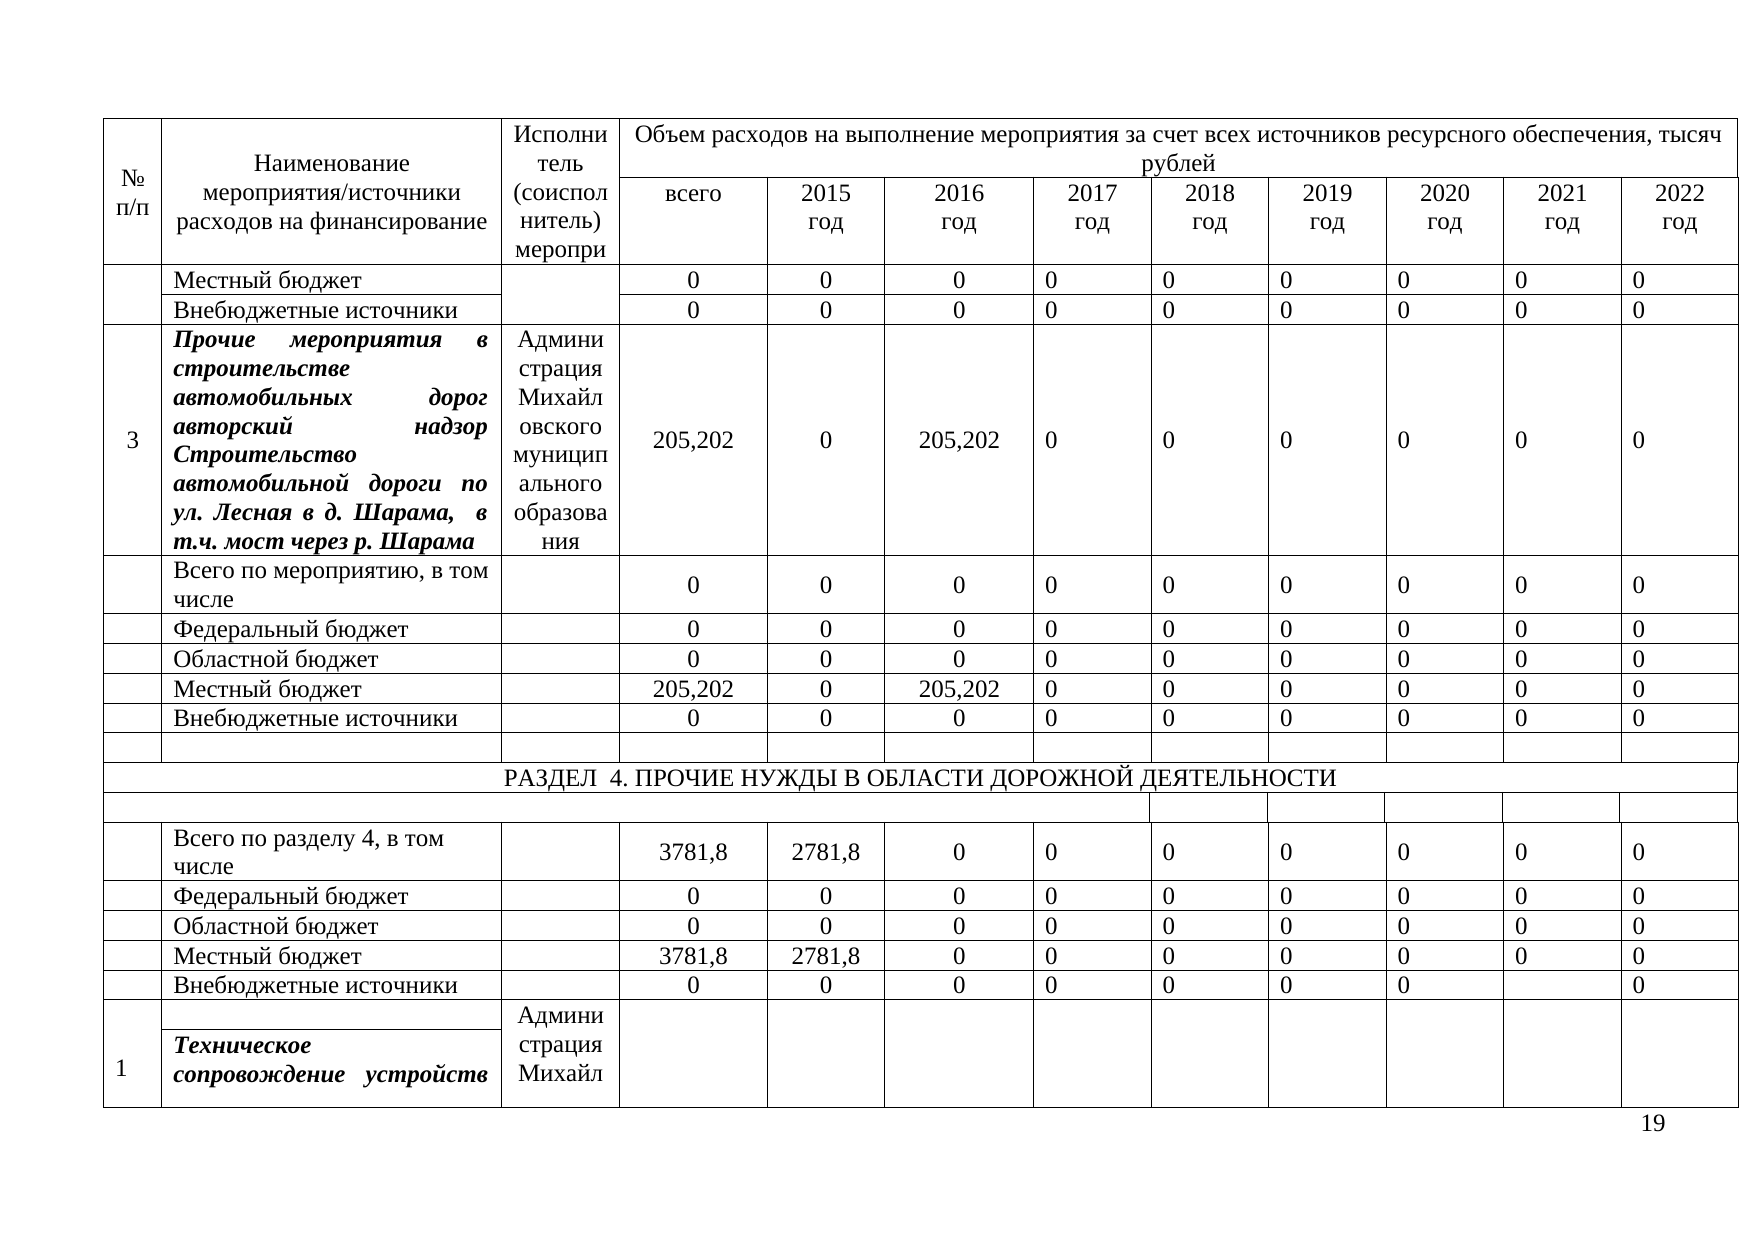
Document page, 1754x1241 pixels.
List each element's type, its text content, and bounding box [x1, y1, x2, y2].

table_cell 0 [1387, 644, 1503, 673]
table_cell [502, 614, 619, 643]
table_cell 0 [1034, 265, 1151, 294]
table_cell [502, 941, 619, 969]
table_cell 0 [1269, 911, 1386, 940]
table_cell 0 [1269, 556, 1386, 613]
table_cell 0 [885, 265, 1033, 294]
table_cell [104, 733, 161, 762]
table_cell 2781,8 [768, 823, 884, 880]
table_cell 0 [768, 704, 884, 732]
table_cell 0 [1504, 265, 1621, 294]
table_cell 0 [768, 556, 884, 613]
table_cell Местный бюджет [162, 674, 501, 702]
table_cell 0 [768, 911, 884, 940]
table_cell 0 [1034, 644, 1151, 673]
table_cell [104, 674, 161, 702]
table_header № п/п [104, 119, 161, 264]
table_cell 0 [1504, 823, 1621, 880]
table_cell 0 [1387, 881, 1503, 910]
table_cell 0 [1622, 295, 1738, 323]
table_cell 0 [620, 556, 767, 613]
table_cell Областной бюджет [162, 644, 501, 673]
table_cell 0 [1034, 674, 1151, 702]
table_cell 0 [885, 704, 1033, 732]
table_cell 0 [768, 674, 884, 702]
table_cell [104, 644, 161, 673]
table_cell Администрация Михайловского муниципального образования [502, 325, 619, 554]
table_cell Прочие мероприятия в строительстве автомобильных дорог авторский надзор Строительство автомобильной дороги по ул. Лесная в д. Шарама, в т.ч. мост через р. Шарама [162, 325, 501, 554]
table_cell [1504, 1000, 1621, 1107]
table_cell 0 [1269, 823, 1386, 880]
table_cell 0 [1034, 971, 1151, 999]
table_cell [885, 733, 1033, 762]
table_cell Местный бюджет [162, 941, 501, 969]
table_cell 0 [1622, 614, 1738, 643]
table_cell 0 [620, 265, 767, 294]
table_cell 0 [1387, 295, 1503, 323]
table_cell 0 [1152, 644, 1268, 673]
table_cell 0 [768, 265, 884, 294]
table_cell 0 [1152, 911, 1268, 940]
table_cell [502, 674, 619, 702]
table_cell 0 [1269, 941, 1386, 969]
table_header Объем расходов на выполнение мероприятия за счет всех источников ресурсного обеспечения, тысяч рублей [620, 119, 1737, 177]
table_cell 0 [1034, 823, 1151, 880]
table_cell 2018 год [1152, 178, 1268, 264]
table_cell 3 [104, 325, 161, 554]
table_cell 2020 год [1387, 178, 1503, 264]
table_cell 0 [1152, 881, 1268, 910]
table_cell 2022 год [1622, 178, 1738, 264]
table_cell 0 [768, 295, 884, 323]
table_cell 0 [1622, 674, 1738, 702]
table_cell [104, 823, 161, 880]
table_cell 0 [1034, 295, 1151, 323]
table_cell 0 [1034, 614, 1151, 643]
table_cell 0 [768, 644, 884, 673]
table_cell 0 [620, 971, 767, 999]
table_cell [104, 704, 161, 732]
table_cell [1152, 733, 1268, 762]
table_cell 0 [1504, 295, 1621, 323]
table_cell 0 [620, 295, 767, 323]
table_cell 0 [1034, 911, 1151, 940]
table_cell [1269, 1000, 1386, 1107]
table_cell [1034, 1000, 1151, 1107]
table_cell [502, 704, 619, 732]
table_cell 2016 год [885, 178, 1033, 264]
table_cell 0 [1504, 881, 1621, 910]
table_cell 205,202 [620, 325, 767, 554]
table_cell [502, 644, 619, 673]
table_cell 0 [768, 881, 884, 910]
table_cell 0 [1269, 971, 1386, 999]
table_cell 0 [1622, 911, 1738, 940]
table_cell Техническое сопровождение устройств криптографической защиты VipNet [162, 1030, 501, 1107]
table_cell 0 [1387, 823, 1503, 880]
table_cell 0 [1034, 941, 1151, 969]
table_cell 0 [1269, 674, 1386, 702]
table_header Наименование мероприятия/источники расходов на финансирование [162, 119, 501, 264]
table_cell Внебюджетные источники [162, 704, 501, 732]
table_cell [104, 614, 161, 643]
table_cell 205,202 [885, 325, 1033, 554]
table_cell 0 [1152, 823, 1268, 880]
table_cell [502, 733, 619, 762]
table_cell 0 [1152, 556, 1268, 613]
table_cell 0 [620, 614, 767, 643]
table_cell Внебюджетные источники [162, 295, 501, 323]
table_cell 0 [1269, 881, 1386, 910]
table_cell 2021 год [1504, 178, 1621, 264]
table_cell 3781,8 [620, 941, 767, 969]
table_cell 0 [1504, 911, 1621, 940]
table_cell 0 [885, 644, 1033, 673]
table_cell 0 [1152, 674, 1268, 702]
table_cell [104, 941, 161, 969]
table_cell 0 [1387, 265, 1503, 294]
table_cell 0 [1152, 941, 1268, 969]
table_cell 0 [1034, 325, 1151, 554]
table_cell Всего по мероприятию, в том числе [162, 556, 501, 613]
table_cell 0 [1387, 911, 1503, 940]
table_cell 0 [1622, 325, 1738, 554]
table_cell [502, 556, 619, 613]
table_cell 0 [1387, 941, 1503, 969]
table_cell 0 [620, 644, 767, 673]
table_cell 0 [885, 614, 1033, 643]
table_cell 0 [1152, 325, 1268, 554]
table_cell [1387, 733, 1503, 762]
table_cell 0 [1504, 674, 1621, 702]
table_cell 0 [1269, 325, 1386, 554]
table_cell 0 [1269, 614, 1386, 643]
table_cell [1268, 793, 1384, 822]
table_cell 0 [1504, 644, 1621, 673]
table_cell 1 [104, 1000, 161, 1107]
table_cell 205,202 [620, 674, 767, 702]
table_cell 0 [1622, 881, 1738, 910]
table_cell [885, 1000, 1033, 1107]
table_cell 0 [1034, 881, 1151, 910]
table_cell 0 [885, 823, 1033, 880]
table_cell 0 [1622, 823, 1738, 880]
table_cell 0 [1387, 971, 1503, 999]
table_cell 0 [1504, 704, 1621, 732]
table_cell [104, 556, 161, 613]
table_cell [1504, 733, 1621, 762]
table_cell 0 [885, 295, 1033, 323]
table_cell 0 [1504, 325, 1621, 554]
table_cell [620, 733, 767, 762]
table_cell 0 [1622, 941, 1738, 969]
table_cell Администрация Михайловского муниципального образования [502, 1000, 619, 1107]
table_cell [1269, 733, 1386, 762]
table_cell 205,202 [885, 674, 1033, 702]
table_cell 0 [1034, 556, 1151, 613]
table_cell [1152, 1000, 1268, 1107]
table_cell 0 [1387, 325, 1503, 554]
table_cell Местный бюджет [162, 265, 501, 294]
table_cell 0 [1269, 704, 1386, 732]
table_cell РАЗДЕЛ 4. ПРОЧИЕ НУЖДЫ В ОБЛАСТИ ДОРОЖНОЙ ДЕЯТЕЛЬНОСТИ [104, 763, 1737, 792]
table_cell [502, 911, 619, 940]
table_cell Всего по разделу 4, в том числе [162, 823, 501, 880]
table_cell 0 [1152, 265, 1268, 294]
table_cell 0 [768, 325, 884, 554]
table_cell 2019 год [1269, 178, 1386, 264]
table_cell 0 [1622, 704, 1738, 732]
table_header Исполнитель (соисполнитель) мероприятия [502, 119, 619, 264]
table_cell [104, 971, 161, 999]
table_cell [502, 823, 619, 880]
table_cell 0 [1504, 941, 1621, 969]
table_cell 3781,8 [620, 823, 767, 880]
table_cell 0 [1622, 265, 1738, 294]
table_cell [1620, 793, 1737, 822]
table_cell 0 [885, 941, 1033, 969]
table_cell [1385, 793, 1502, 822]
table_cell 0 [885, 556, 1033, 613]
table_cell [1503, 793, 1619, 822]
table_cell [1034, 733, 1151, 762]
table_cell [1622, 733, 1738, 762]
table_cell [162, 733, 501, 762]
table_cell [502, 971, 619, 999]
table_cell 0 [1269, 644, 1386, 673]
table_cell 0 [1152, 614, 1268, 643]
table_cell [104, 911, 161, 940]
table_cell всего [620, 178, 767, 264]
table_cell [104, 793, 1149, 822]
table_cell 0 [885, 881, 1033, 910]
table_cell 0 [1504, 556, 1621, 613]
table_cell 0 [1269, 265, 1386, 294]
table_cell Федеральный бюджет [162, 881, 501, 910]
table_cell [1387, 1000, 1503, 1107]
table_cell [620, 1000, 767, 1107]
table_cell [104, 881, 161, 910]
table_cell Областной бюджет [162, 911, 501, 940]
table_cell 0 [1387, 704, 1503, 732]
table_cell 0 [620, 704, 767, 732]
table_cell 0 [1269, 295, 1386, 323]
table_cell 0 [885, 911, 1033, 940]
table_cell 0 [1622, 971, 1738, 999]
table_cell Внебюджетные источники [162, 971, 501, 999]
table_cell 0 [1387, 614, 1503, 643]
table_cell 2781,8 [768, 941, 884, 969]
table_cell [1622, 1000, 1738, 1107]
table_cell 0 [768, 614, 884, 643]
table_cell 0 [885, 971, 1033, 999]
table_cell 0 [768, 971, 884, 999]
table_cell 0 [1622, 556, 1738, 613]
table_cell [768, 733, 884, 762]
table_cell 2017 год [1034, 178, 1151, 264]
table_cell 0 [620, 881, 767, 910]
table_cell [1150, 793, 1267, 822]
table_cell 0 [1504, 614, 1621, 643]
table_cell 0 [1387, 674, 1503, 702]
table_cell 0 [1152, 295, 1268, 323]
table_cell [502, 881, 619, 910]
table_cell 0 [1152, 704, 1268, 732]
table_cell [162, 1000, 501, 1029]
table_cell 0 [1152, 971, 1268, 999]
table_cell Федеральный бюджет [162, 614, 501, 643]
table_cell [768, 1000, 884, 1107]
table_cell 0 [1387, 556, 1503, 613]
table_cell 0 [1034, 704, 1151, 732]
table_cell 0 [1622, 644, 1738, 673]
table_cell [1504, 971, 1621, 999]
table_cell 2015 год [768, 178, 884, 264]
table_cell 0 [620, 911, 767, 940]
